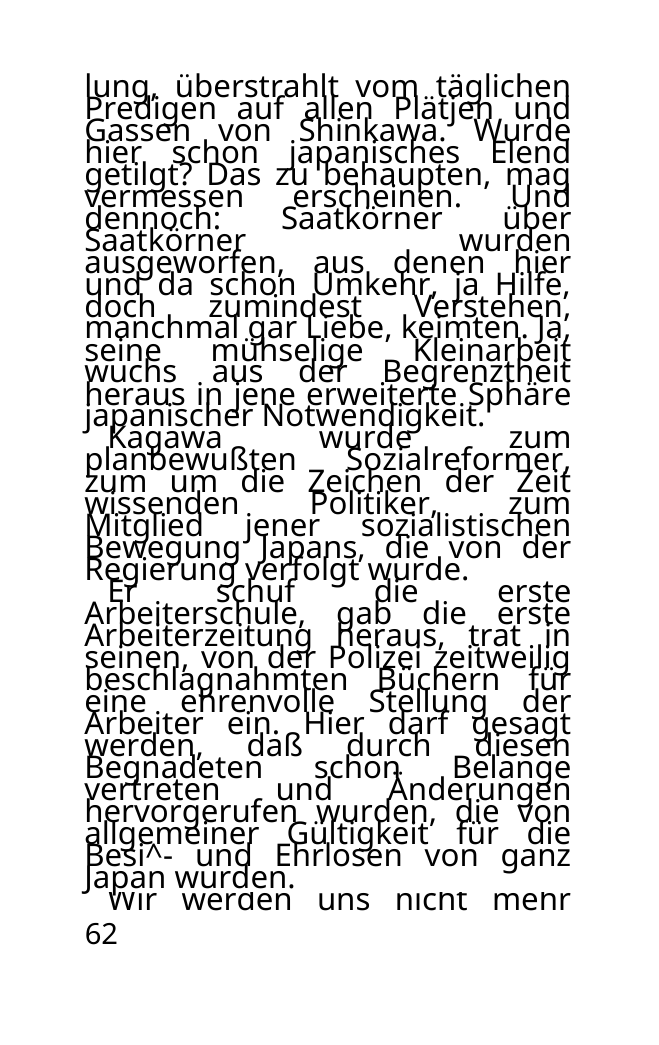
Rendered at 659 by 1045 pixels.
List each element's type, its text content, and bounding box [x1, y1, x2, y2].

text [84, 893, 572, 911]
text 62 [84, 921, 118, 951]
text Kagawa wurde zum planbewußten Sozialreformer, zum um die Zeichen der Zeit wissenden Politiker, zum Mitglied jener sozialistischen Bewegung Japans, die von der Regierung verfolgt wurde. [84, 431, 572, 585]
text Er schuf die erste Arbeiterschule, gab die erste Arbeiterzeitung heraus, trat in seinen, von der Polizei zeitweilig beschlagnahmten Büchern für eine ehrenvolle Stellung der Arbeiter ein. Hier darf gesagt werden, daß durch diesen Begnadeten schon Belange vertreten und Änderungen hervorgerufen wurden, die von allgemeiner Gültigkeit für die Besi^- und Ehrlosen von ganz Japan wurden. [84, 585, 572, 893]
text lung, überstrahlt vom täglichen Predigen auf allen Plätjen und Gassen von Shinkawa. Wurde hier schon japanisches Elend getilgt? Das zu behaupten, mag vermessen erscheinen. Und dennoch: Saatkörner über Saatkörner wurden ausgeworfen, aus denen hier und da schon Umkehr, ja Hilfe, doch zumindest Verstehen, manchmal gar Liebe, keimten. Ja, seine mühselige Kleinarbeit wuchs aus der Begrenztheit heraus in jene erweiterte Sphäre japanischer Notwendigkeit. [84, 80, 572, 431]
